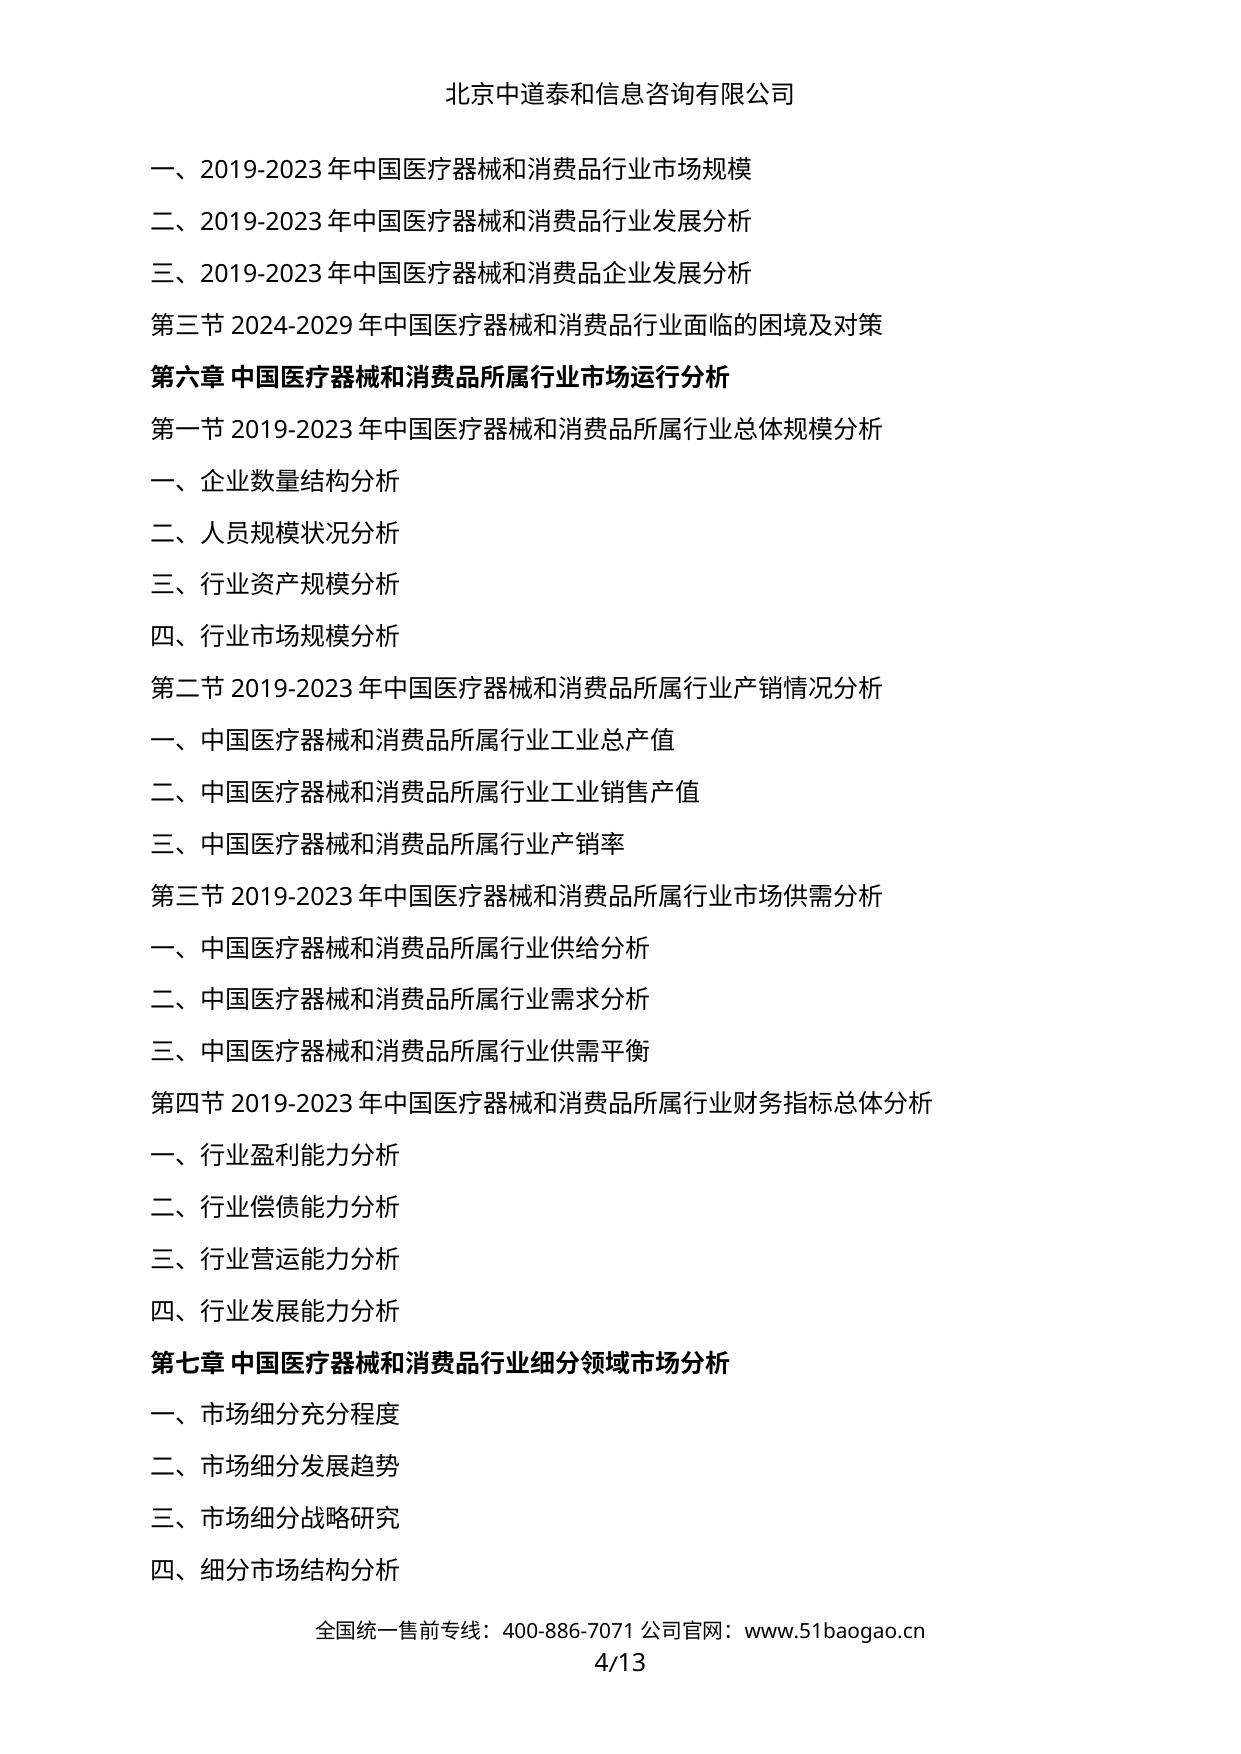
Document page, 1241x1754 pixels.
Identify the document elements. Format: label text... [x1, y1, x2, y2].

text 二、2019-2023年中国医疗器械和消费品行业发展分析 [150, 202, 1090, 238]
text 三、中国医疗器械和消费品所属行业供需平衡 [150, 1032, 1090, 1068]
text 第四节 2019-2023年中国医疗器械和消费品所属行业财务指标总体分析 [150, 1084, 1090, 1120]
text 第一节 2019-2023年中国医疗器械和消费品所属行业总体规模分析 [150, 409, 1090, 446]
text 第三节 2019-2023年中国医疗器械和消费品所属行业市场供需分析 [150, 876, 1090, 912]
text 二、中国医疗器械和消费品所属行业工业销售产值 [150, 772, 1090, 809]
text 第七章 中国医疗器械和消费品行业细分领域市场分析 [150, 1343, 1090, 1379]
text 三、2019-2023年中国医疗器械和消费品企业发展分析 [150, 254, 1090, 290]
text 一、2019-2023年中国医疗器械和消费品行业市场规模 [150, 150, 1090, 186]
text 四、细分市场结构分析 [150, 1551, 1090, 1587]
text 一、企业数量结构分析 [150, 461, 1090, 497]
text 三、中国医疗器械和消费品所属行业产销率 [150, 824, 1090, 861]
text 四、行业市场规模分析 [150, 617, 1090, 653]
text 一、行业盈利能力分析 [150, 1136, 1090, 1172]
text 第六章 中国医疗器械和消费品所属行业市场运行分析 [150, 357, 1090, 394]
text 三、市场细分战略研究 [150, 1499, 1090, 1535]
text 一、中国医疗器械和消费品所属行业工业总产值 [150, 721, 1090, 757]
text 三、行业营运能力分析 [150, 1239, 1090, 1276]
text 二、市场细分发展趋势 [150, 1447, 1090, 1483]
text 一、市场细分充分程度 [150, 1395, 1090, 1431]
text 四、行业发展能力分析 [150, 1291, 1090, 1327]
text 二、行业偿债能力分析 [150, 1187, 1090, 1224]
text 三、行业资产规模分析 [150, 565, 1090, 601]
text 第三节 2024-2029年中国医疗器械和消费品行业面临的困境及对策 [150, 306, 1090, 342]
text 第二节 2019-2023年中国医疗器械和消费品所属行业产销情况分析 [150, 669, 1090, 705]
text 一、中国医疗器械和消费品所属行业供给分析 [150, 928, 1090, 964]
text 二、中国医疗器械和消费品所属行业需求分析 [150, 980, 1090, 1016]
text 二、人员规模状况分析 [150, 513, 1090, 549]
